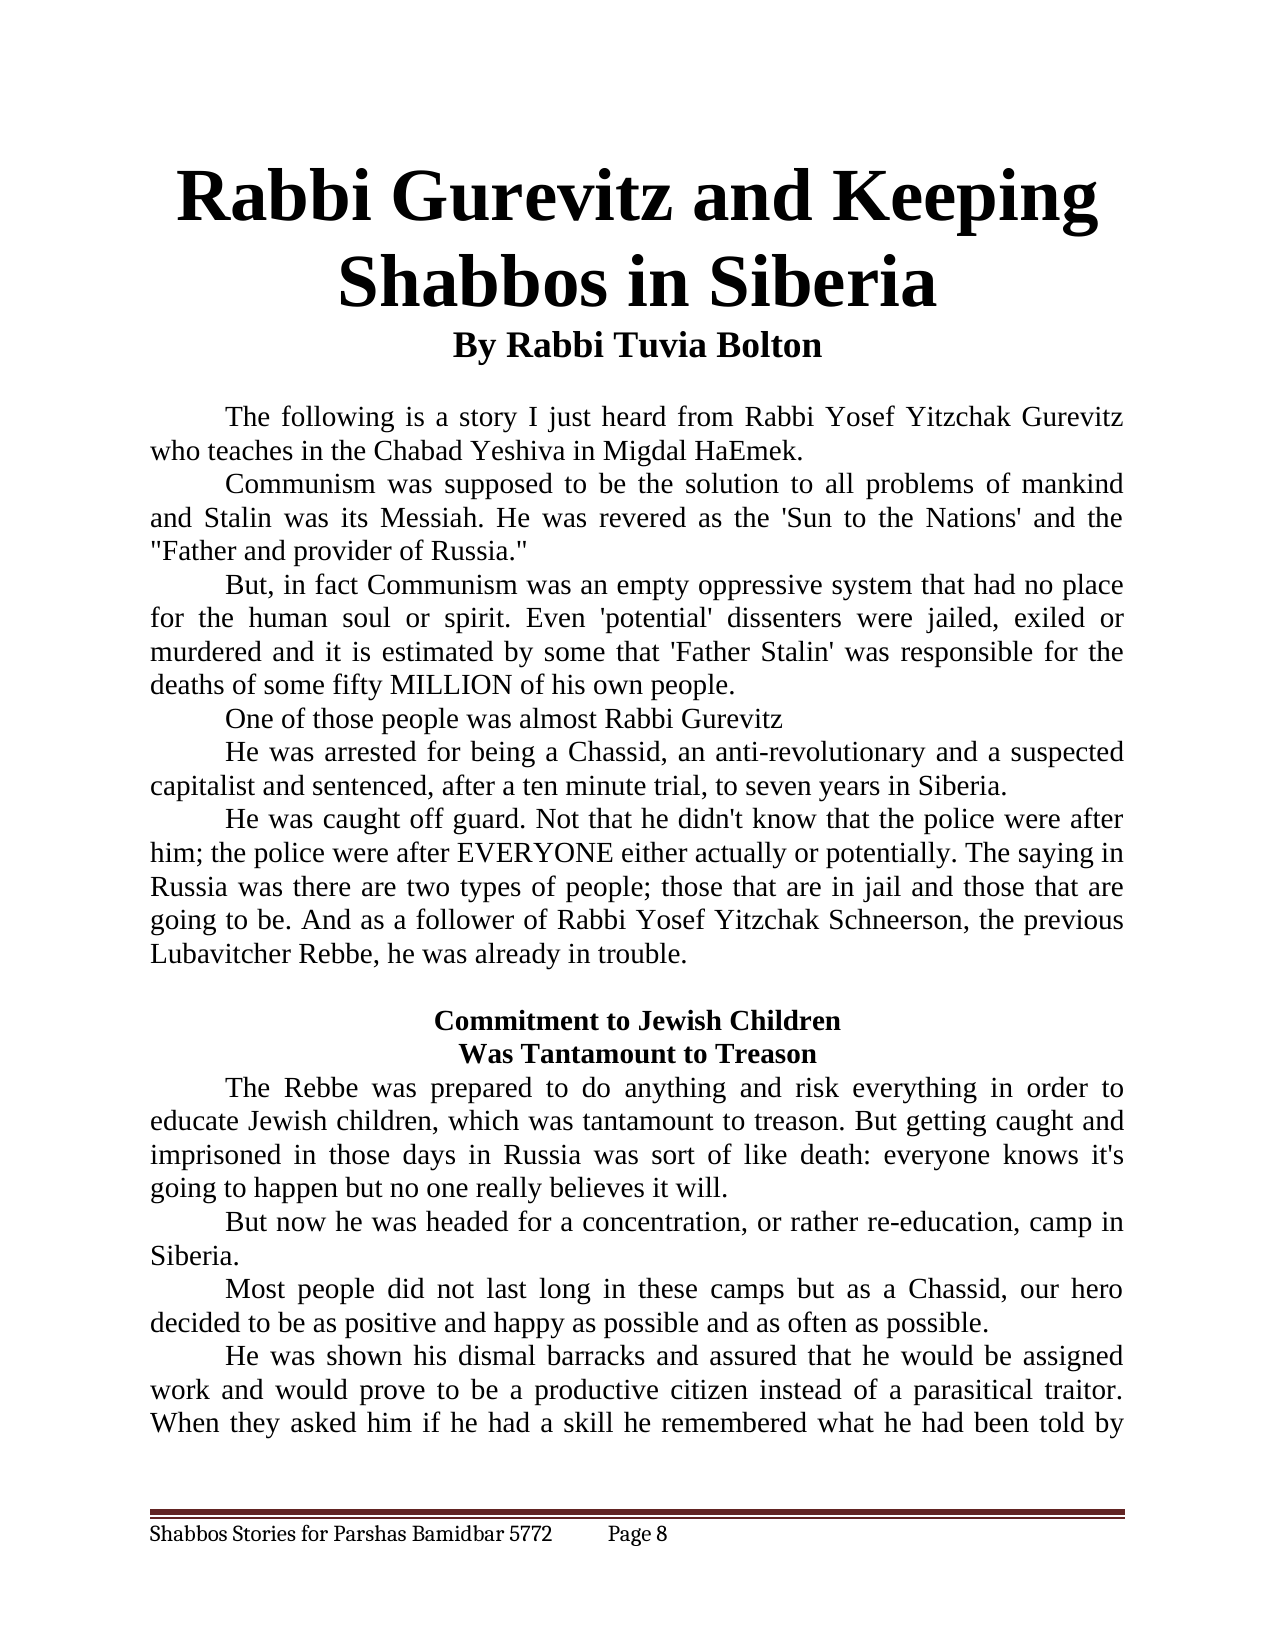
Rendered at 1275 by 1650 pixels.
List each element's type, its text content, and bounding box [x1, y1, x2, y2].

text Communism was supposed to be the solution to all problems of mankind and Stalin was its Messiah. He was revered as the 'Sun to the Nations' and the "Father and provider of Russia." [150, 466, 1125, 567]
text He was caught off guard. Not that he didn't know that the police were after him; the police were after EVERYONE either actually or potentially. The saying in Russia was there are two types of people; those that are in jail and those that are going to be. And as a follower of Rabbi Yosef Yitzchak Schneerson, the previous Lubavitcher Rebbe, he was already in trouble. [150, 802, 1125, 969]
text The following is a story I just heard from Rabbi Yosef Yitzchak Gurevitz who teaches in the Chabad Yeshiva in Migdal HaEmek. [150, 399, 1125, 466]
text Was Tantamount to Treason [150, 1036, 1125, 1070]
text He was arrested for being a Chassid, an anti-revolutionary and a suspected capitalist and sentenced, after a ten minute trial, to seven years in Siberia. [150, 734, 1125, 802]
text One of those people was almost Rabbi Gurevitz [150, 701, 1125, 734]
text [150, 1338, 1125, 1439]
text By Rabbi Tuvia Bolton [150, 322, 1125, 366]
text Commitment to Jewish Children [150, 1003, 1125, 1036]
text Most people did not last long in these camps but as a Chassid, our hero decided to be as positive and happy as possible and as often as possible. [150, 1271, 1125, 1338]
text The Rebbe was prepared to do anything and risk everything in order to educate Jewish children, which was tantamount to treason. But getting caught and imprisoned in those days in Russia was sort of like death: everyone knows it's going to happen but no one really believes it will. [150, 1070, 1125, 1204]
text But, in fact Communism was an empty oppressive system that had no place for the human soul or spirit. Even 'potential' dissenters were jailed, exiled or murdered and it is estimated by some that 'Father Stalin' was responsible for the deaths of some fifty MILLION of his own people. [150, 567, 1125, 701]
text Rabbi Gurevitz and Keeping Shabbos in Siberia [150, 150, 1125, 322]
text But now he was headed for a concentration, or rather re-education, camp in Siberia. [150, 1204, 1125, 1271]
